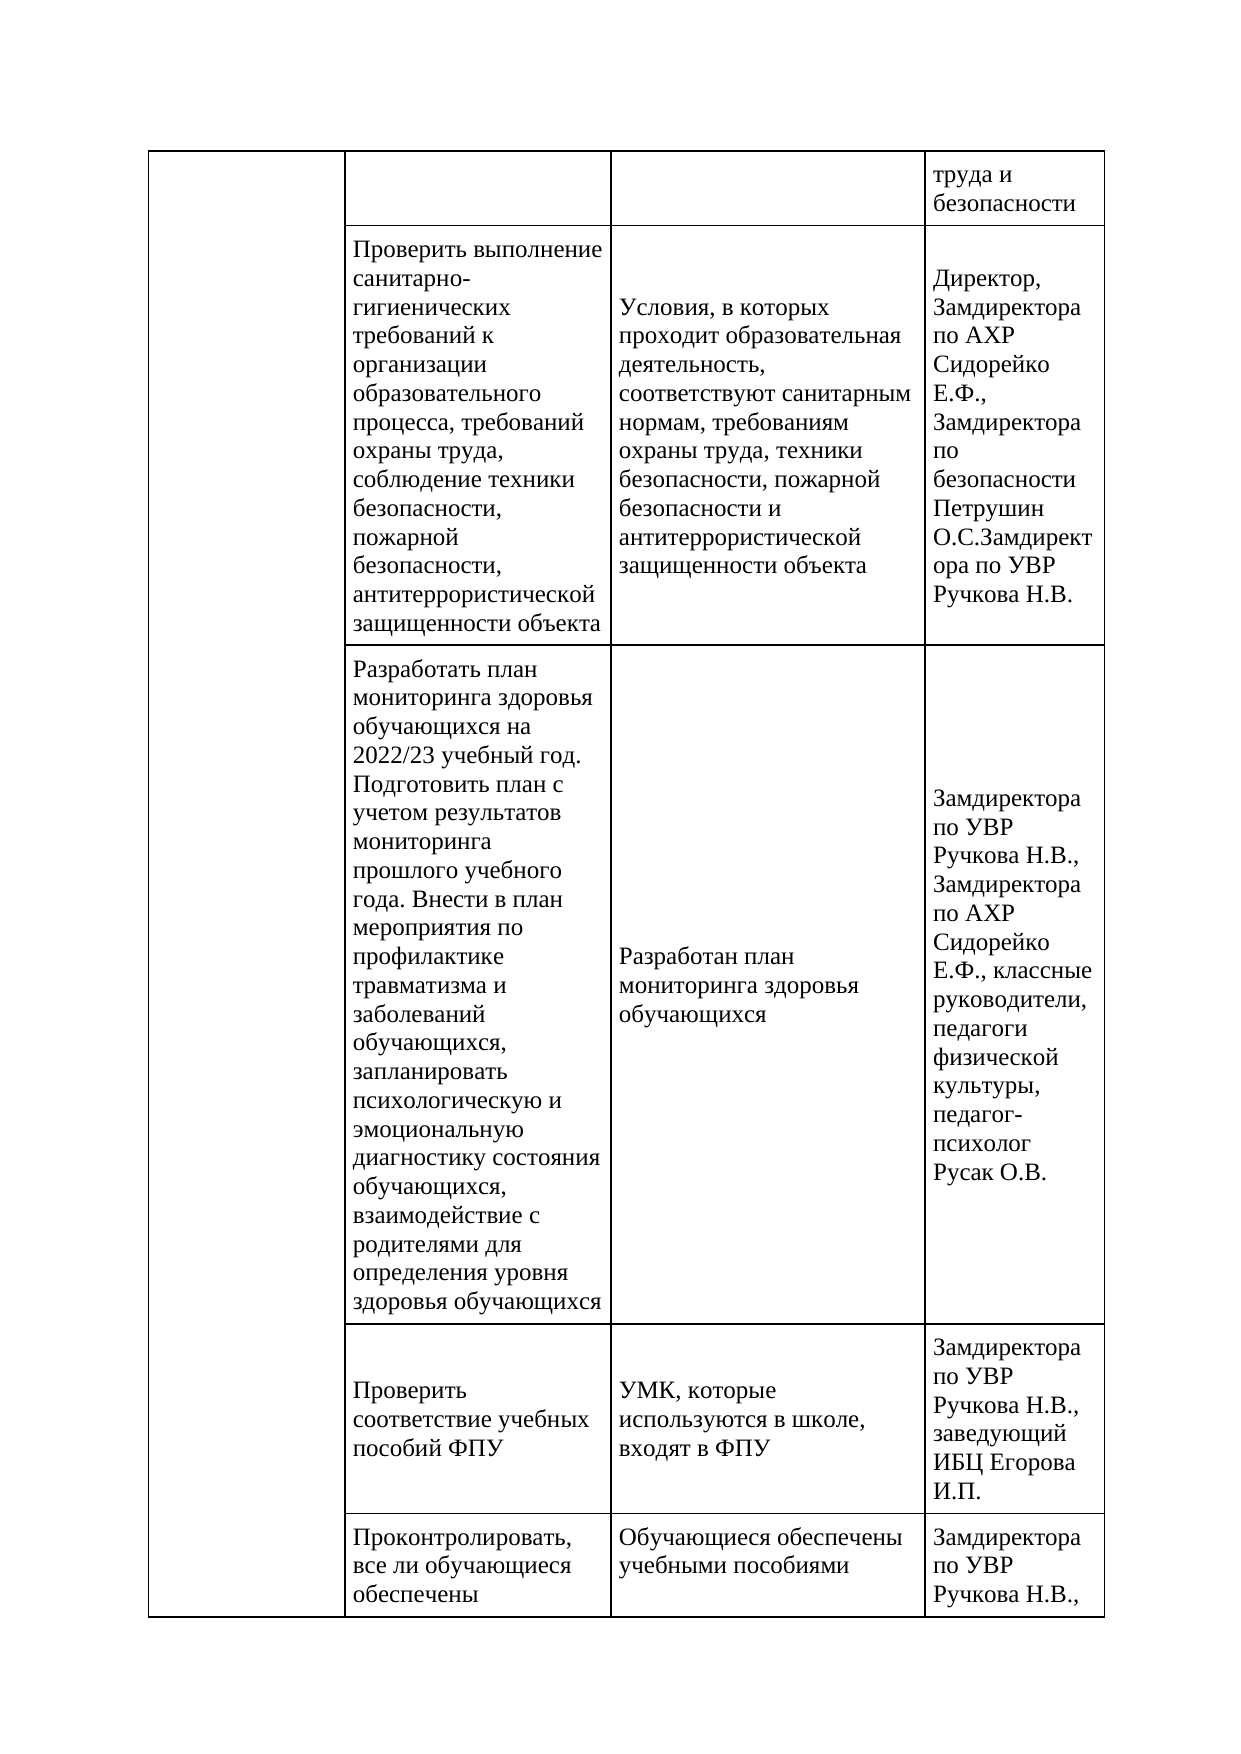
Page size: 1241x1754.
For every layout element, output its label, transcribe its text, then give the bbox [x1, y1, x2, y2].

table_cell Разработать план мониторинга здоровья обучающихся на 2022/23 учебный год. Подготовить план с учетом результатов мониторинга прошлого учебного года. Внести в план мероприятия по профилактике травматизма и заболеваний обучающихся, запланировать психологическую и эмоциональную диагностику состояния обучающихся, взаимодействие с родителями для определения уровня здоровья обучающихся [346, 646, 610, 1323]
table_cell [926, 152, 1104, 225]
table_cell Условия, в которых проходит образовательная деятельность, соответствуют санитарным нормам, требованиям охраны труда, техники безопасности, пожарной безопасности и антитеррористической защищенности объекта [612, 226, 924, 644]
table_cell Замдиректора по УВР Ручкова Н.В., заведующий ИБЦ Егорова И.П. [926, 1325, 1104, 1512]
table_cell Проверить выполнение санитарно-гигиенических требований к организации образовательного процесса, требований охраны труда, соблюдение техники безопасности, пожарной безопасности, антитеррористической защищенности объекта [346, 226, 610, 644]
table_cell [346, 152, 610, 225]
table_cell Замдиректора по УВР Ручкова Н.В., Замдиректора по АХР Сидорейко Е.Ф., классные руководители, педагоги физической культуры, педагог-психолог Русак О.В. [926, 646, 1104, 1323]
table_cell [612, 1514, 924, 1616]
table_cell Проверить соответствие учебных пособий ФПУ [346, 1325, 610, 1512]
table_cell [346, 1514, 610, 1616]
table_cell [612, 152, 924, 225]
table_cell УМК, которые используются в школе, входят в ФПУ [612, 1325, 924, 1512]
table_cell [926, 1514, 1104, 1616]
table_cell Директор, Замдиректора по АХР Сидорейко Е.Ф., Замдиректора по безопасности Петрушин О.С.Замдиректора по УВР Ручкова Н.В. [926, 226, 1104, 644]
table_cell Разработан план мониторинга здоровья обучающихся [612, 646, 924, 1323]
